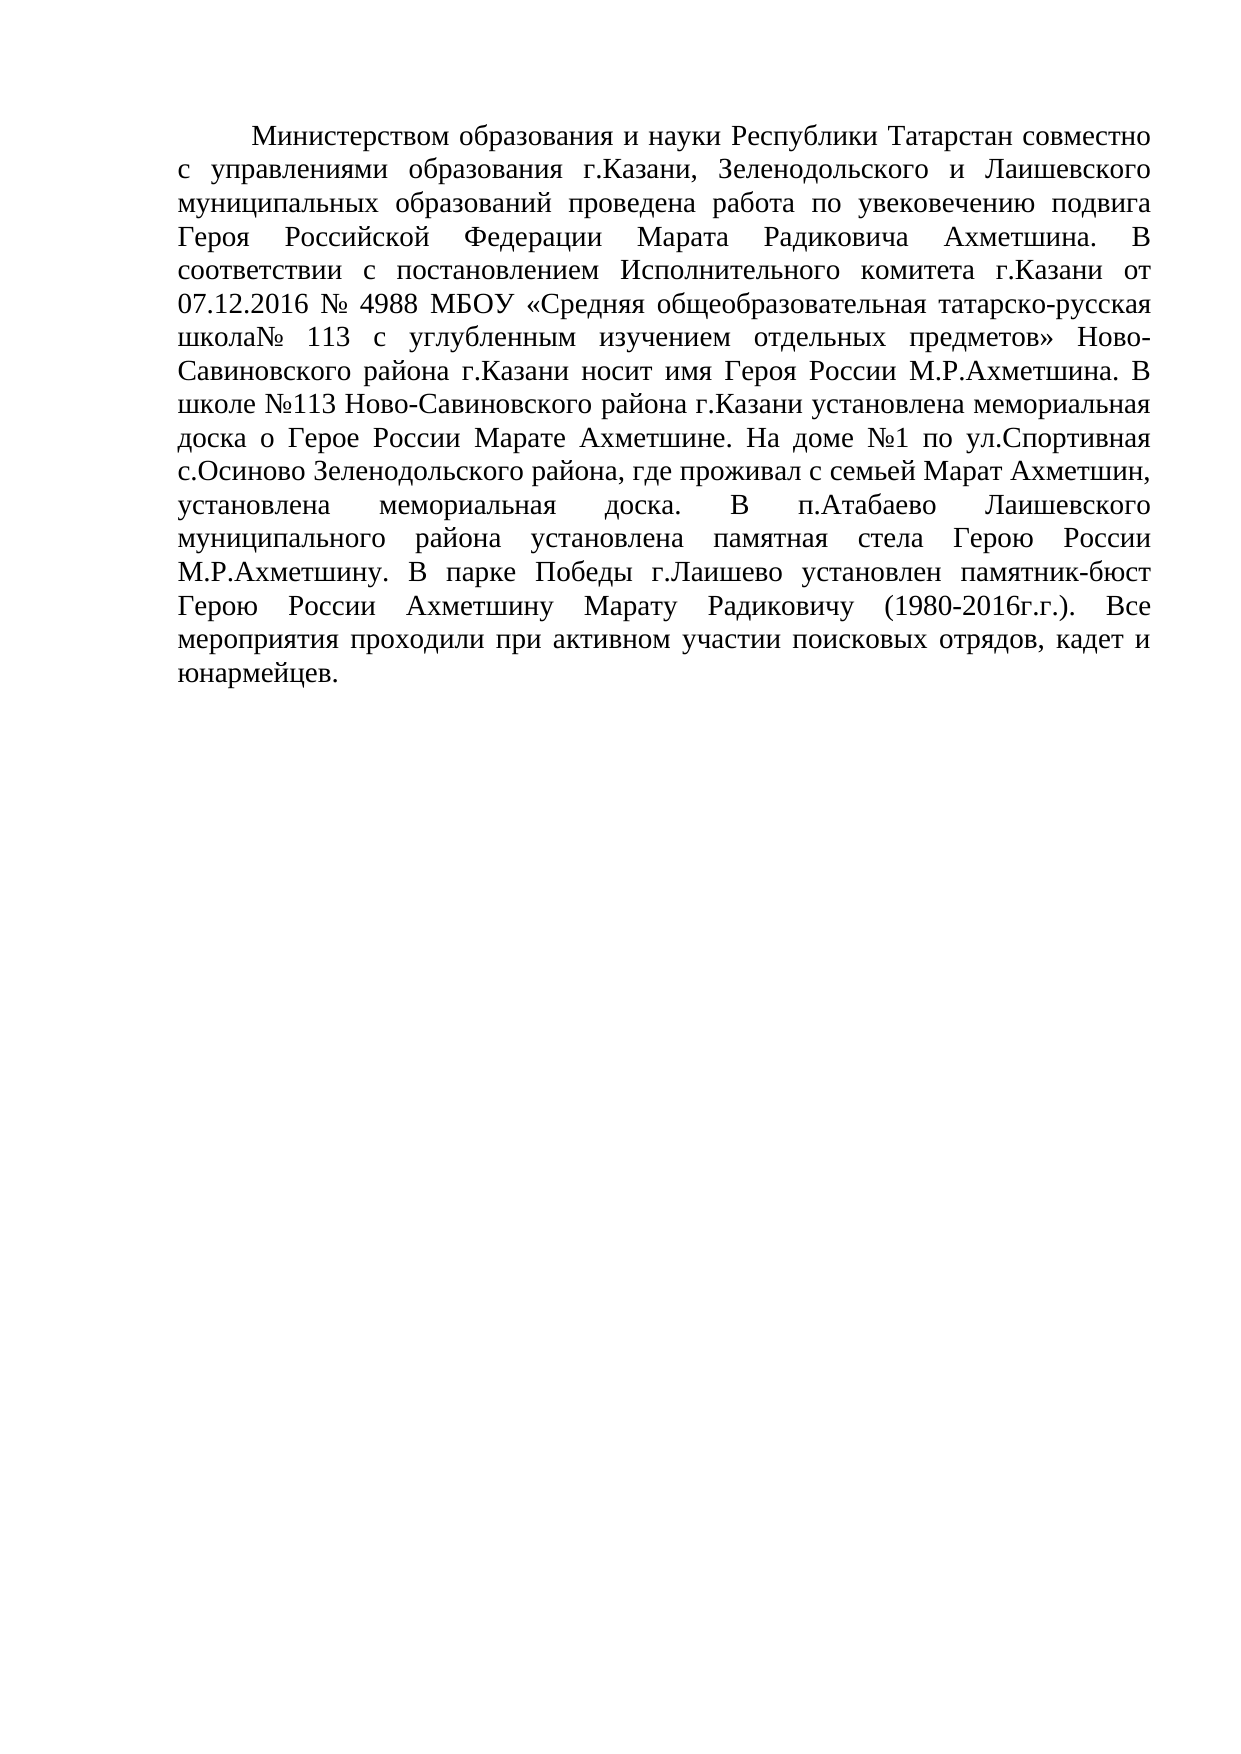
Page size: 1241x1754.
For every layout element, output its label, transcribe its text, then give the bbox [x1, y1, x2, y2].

text Министерством образования и науки Республики Татарстан совместно с управлениями образования г.Казани, Зеленодольского и Лаишевского муниципальных образований проведена работа по увековечению подвига Героя Российской Федерации Марата Радиковича Ахметшина. В соответствии с постановлением Исполнительного комитета г.Казани от 07.12.2016 № 4988 МБОУ «Средняя общеобразовательная татарско-русская школа№ 113 с углубленным изучением отдельных предметов» Ново-Савиновского района г.Казани носит имя Героя России М.Р.Ахметшина. В школе №113 Ново-Савиновского района г.Казани установлена мемориальная доска о Герое России Марате Ахметшине. На доме №1 по ул.Спортивная с.Осиново Зеленодольского района, где проживал с семьей Марат Ахметшин, установлена мемориальная доска. В п.Атабаево Лаишевского муниципального района установлена памятная стела Герою России М.Р.Ахметшину. В парке Победы г.Лаишево установлен памятник-бюст Герою России Ахметшину Марату Радиковичу (1980-2016г.г.). Все мероприятия проходили при активном участии поисковых отрядов, кадет и юнармейцев. [177, 118, 1152, 688]
